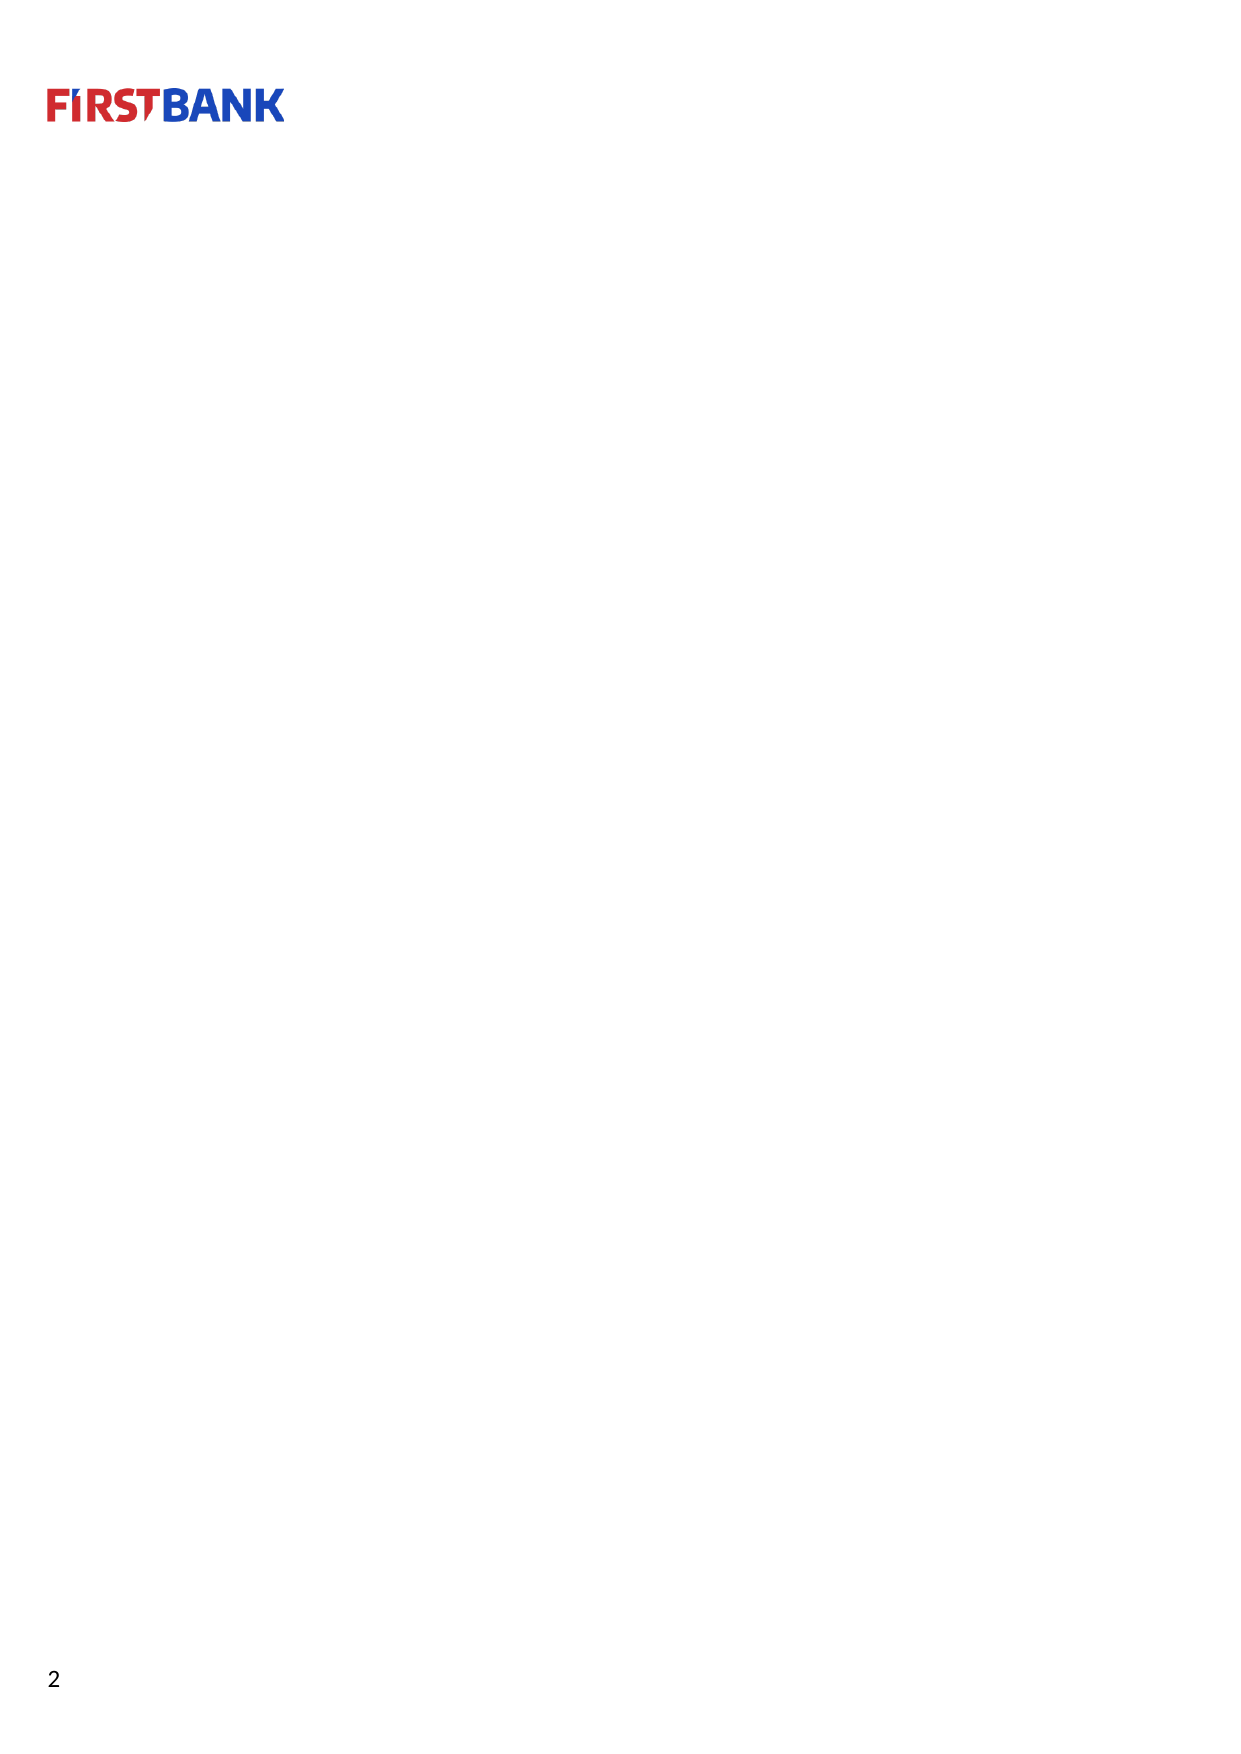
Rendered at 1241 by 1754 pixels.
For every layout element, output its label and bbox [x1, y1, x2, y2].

picture [47, 88, 284, 122]
